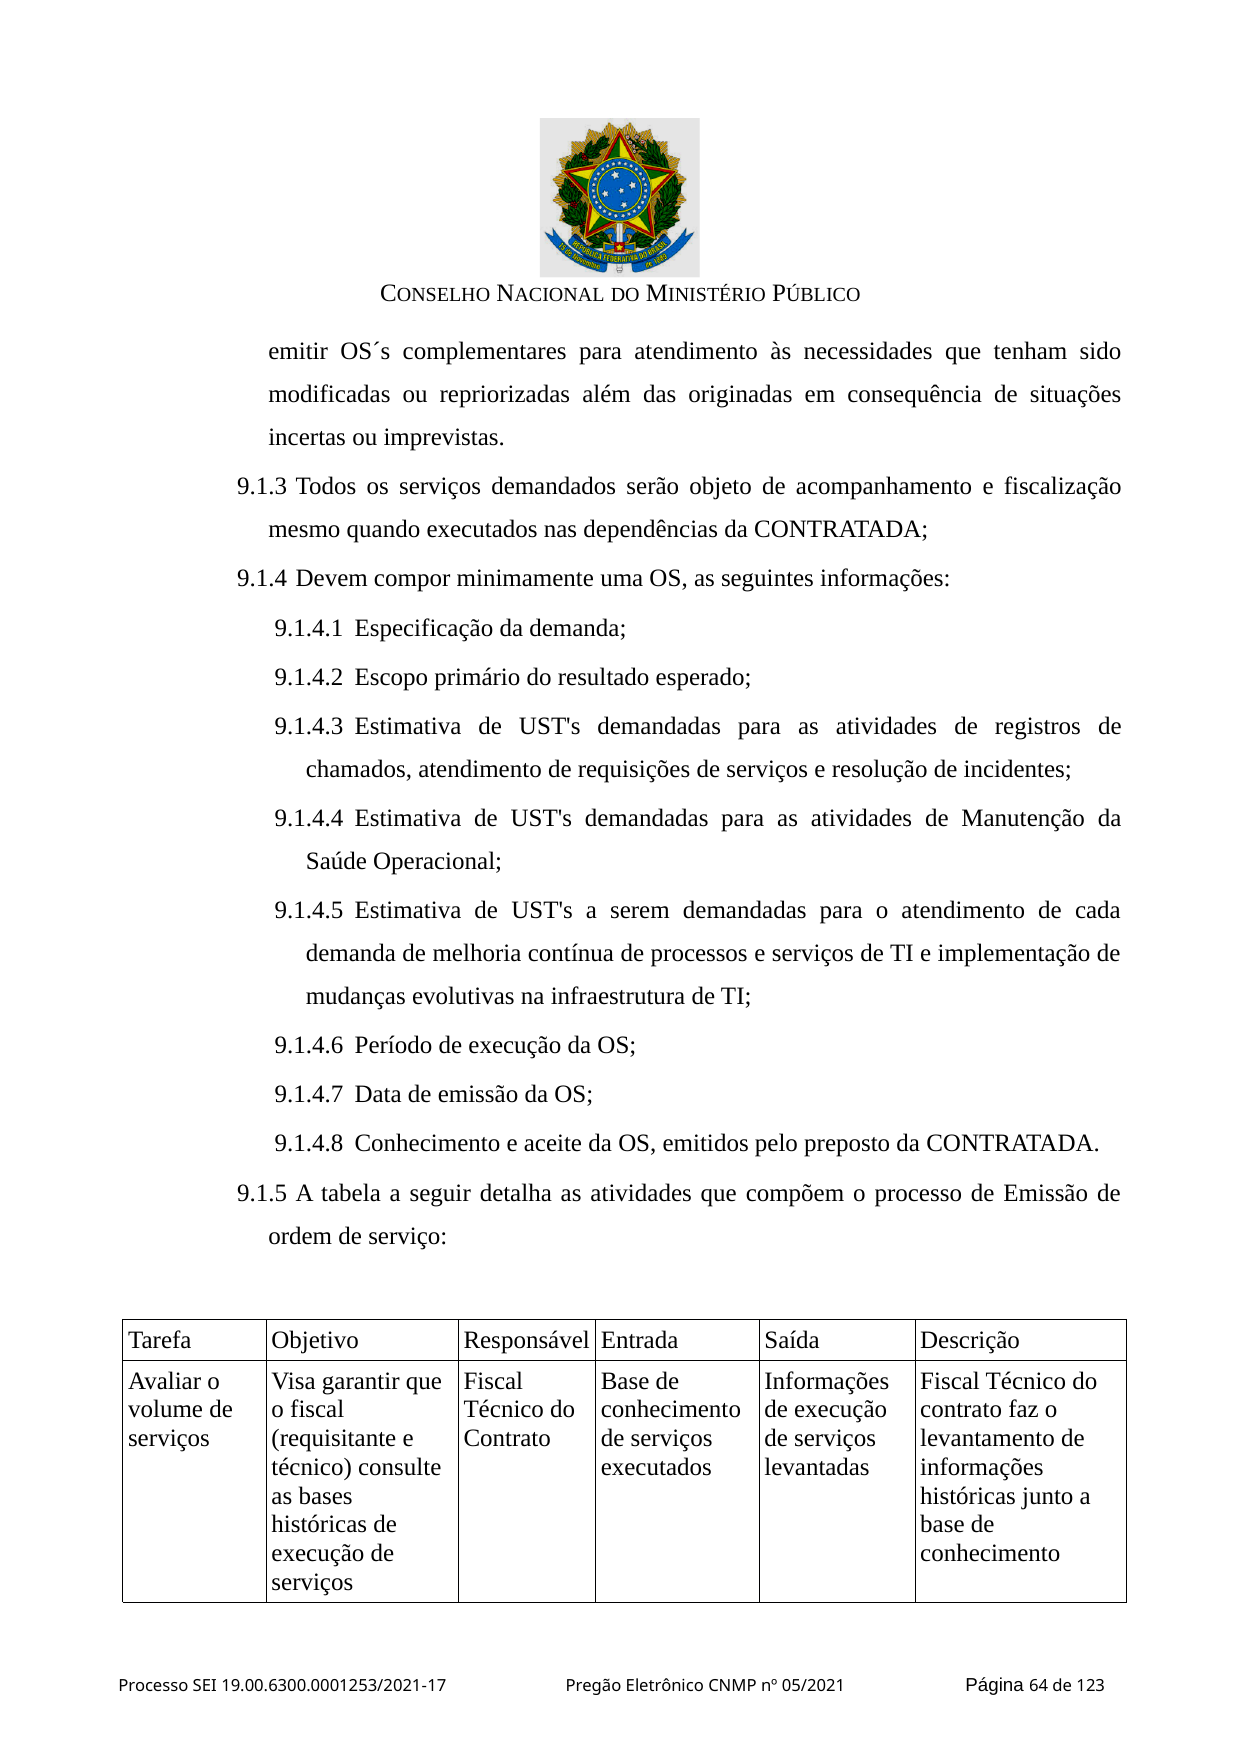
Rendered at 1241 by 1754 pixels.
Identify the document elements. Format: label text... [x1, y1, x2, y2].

table_header Objetivo [267, 1320, 458, 1359]
list Especificação da demanda; [268, 613, 1122, 641]
list Devem compor minimamente uma OS, as seguintes informações: [231, 563, 1122, 592]
table_cell Informações de execução de serviços levantadas [760, 1361, 915, 1602]
table_cell Visa garantir que o fiscal (requisitante e técnico) consulte as bases históricas de execução de serviços [267, 1361, 458, 1602]
list Conhecimento e aceite da OS, emitidos pelo preposto da CONTRATADA. [268, 1128, 1122, 1157]
table_header Tarefa [123, 1320, 266, 1359]
table_header Responsável [459, 1320, 595, 1359]
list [231, 336, 1122, 451]
list Período de execução da OS; [268, 1030, 1122, 1059]
list Estimativa de UST's demandadas para as atividades de Manutenção da Saúde Operacional; [268, 803, 1122, 875]
table_cell Fiscal Técnico do Contrato [459, 1361, 595, 1602]
list Estimativa de UST's a serem demandadas para o atendimento de cada demanda de melhoria contínua de processos e serviços de TI e implementação de mudanças evolutivas na infraestrutura de TI; [268, 895, 1122, 1010]
list A tabela a seguir detalha as atividades que compõem o processo de Emissão de ordem de serviço: [231, 1178, 1122, 1249]
table_cell Avaliar o volume de serviços [123, 1361, 266, 1602]
list Todos os serviços demandados serão objeto de acompanhamento e fiscalização mesmo quando executados nas dependências da CONTRATADA; [231, 471, 1122, 543]
table_cell Fiscal Técnico do contrato faz o levantamento de informações históricas junto a base de conhecimento [916, 1361, 1126, 1602]
list Escopo primário do resultado esperado; [268, 662, 1122, 690]
table_cell Base de conhecimento de serviços executados [596, 1361, 759, 1602]
table_header Descrição [916, 1320, 1126, 1359]
table_header Saída [760, 1320, 915, 1359]
table_header Entrada [596, 1320, 759, 1359]
list Data de emissão da OS; [268, 1079, 1122, 1108]
list Estimativa de UST's demandadas para as atividades de registros de chamados, atendimento de requisições de serviços e resolução de incidentes; [268, 711, 1122, 783]
